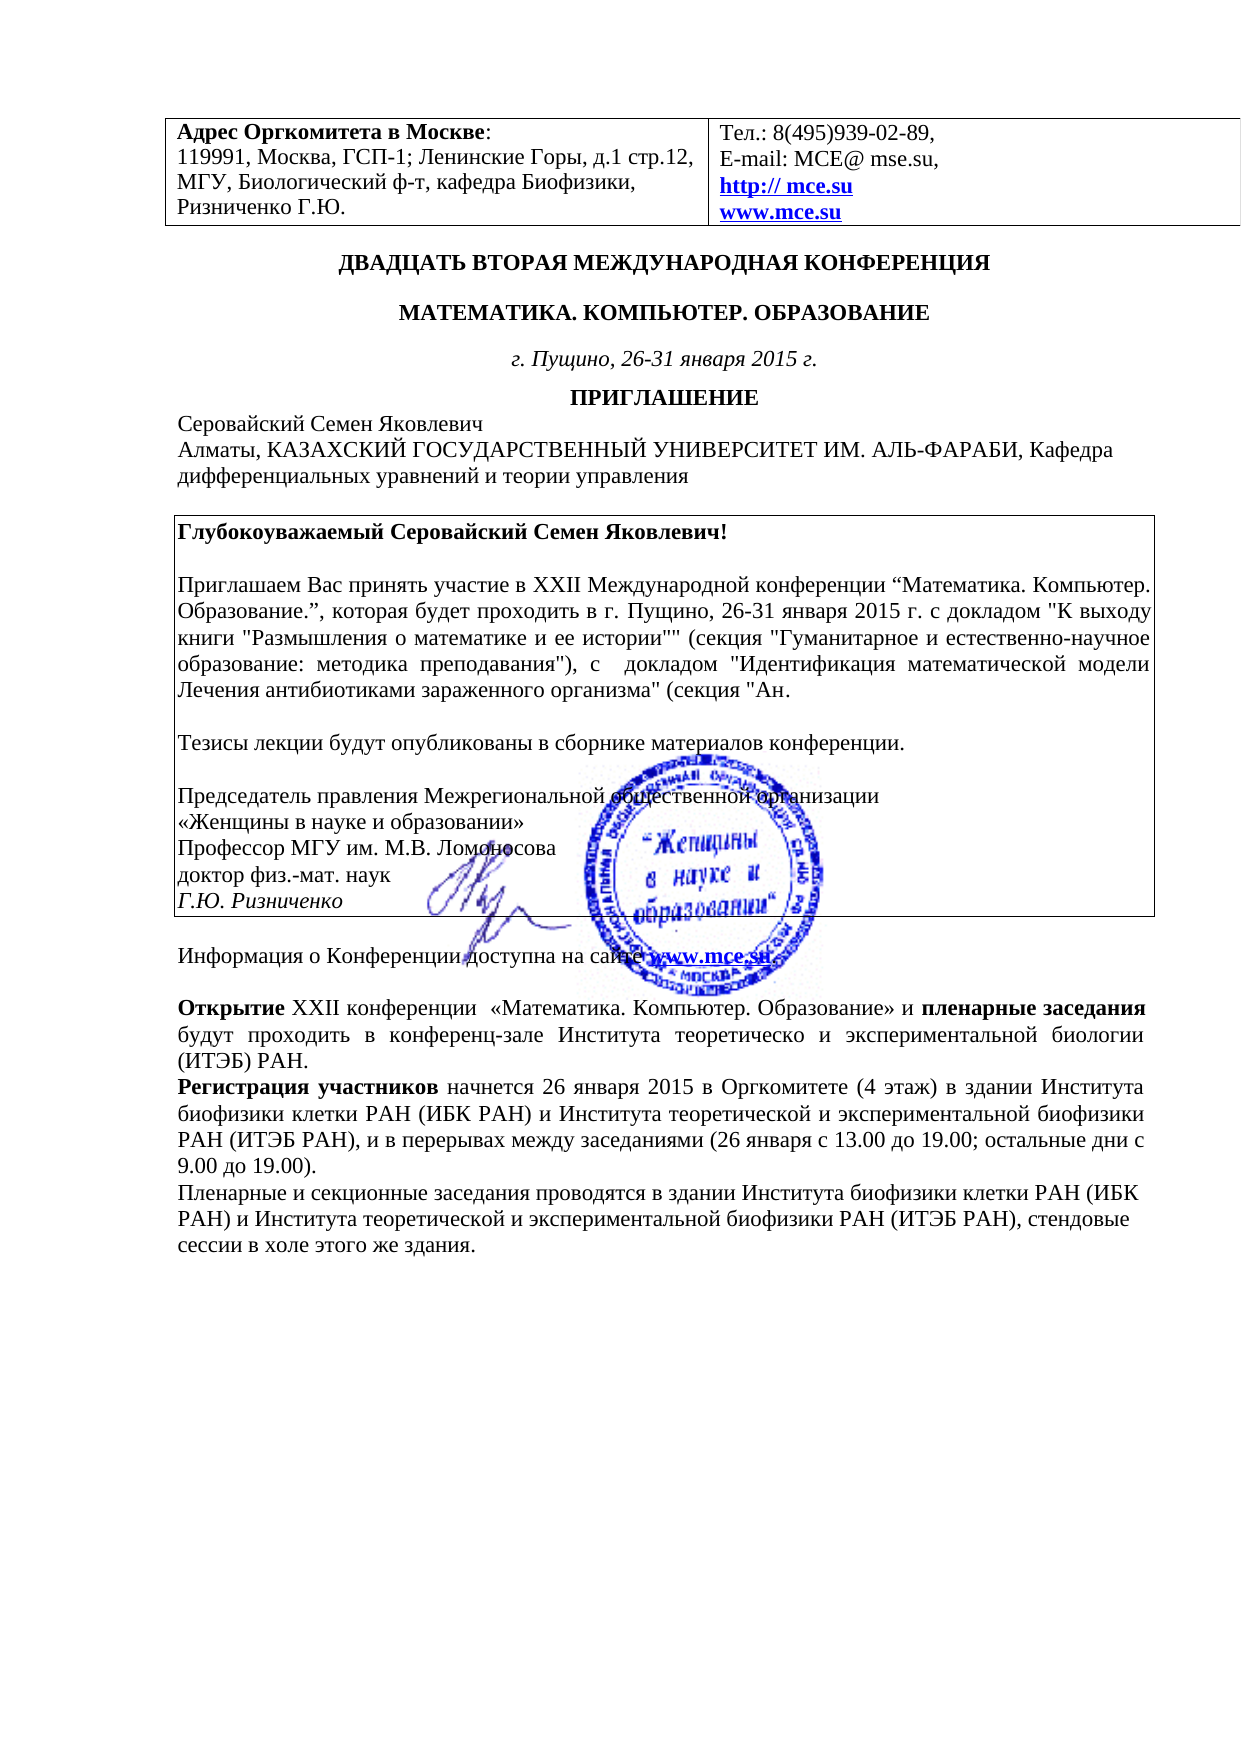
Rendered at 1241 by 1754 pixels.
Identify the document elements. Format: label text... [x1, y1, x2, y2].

text Приглашаем Вас принять участие в XXII Международной конференции “Математика. Компьютер. Образование.”, которая будет проходить в г. Пущино, 26-31 января 2015 г. c докладом "К выходу книги "Размышления о математике и ее истории"" (секция "Гуманитарное и естественно-научное образование: методика преподавания"), с докладом "Идентификация математической модели Лечения антибиотиками зараженного организма" (секция "Ан. [177, 571, 1152, 703]
text «Женщины в науке и образовании» [177, 808, 1152, 834]
table_header Тел.: 8(495)939-02-89, E-mail: MCE@ mse.su, http:// mce.su www.mce.su [709, 119, 1240, 224]
table_header Адрес Оргкомитета в Москве: 119991, Москва, ГСП-1; Ленинские Горы, д.1 стр.12, МГУ, Биологический ф-т, кафедра Биофизики, Ризниченко Г.Ю. [166, 119, 708, 224]
subtitle ПРИГЛАШЕНИЕ [177, 390, 1152, 410]
text МАТЕМАТИКА. КОМПЬЮТЕР. ОБРАЗОВАНИЕ [177, 301, 1152, 326]
subtitle Информация о Конференции доступна на сайте www.mce.su. [177, 943, 1152, 968]
text доктор физ.-мат. наук [177, 861, 1152, 884]
text Открытие XXII конференции «Математика. Компьютер. Образование» и пленарные заседания будут проходить в конференц-зале Института теоретическо и экспериментальной биологии (ИТЭБ) РАН. [177, 994, 1146, 1073]
text Председатель правления Межрегиональной общественной организации [177, 782, 1152, 808]
text Алматы, КАЗАХСКИЙ ГОСУДАРСТВЕННЫЙ УНИВЕРСИТЕТ ИМ. АЛЬ-ФАРАБИ, Кафедра дифференциальных уравнений и теории управления [177, 436, 1152, 489]
text Профессор МГУ им. М.В. Ломоносова [177, 834, 1152, 861]
subtitle ДВАДЦАТЬ ВТОРАЯ МЕЖДУНАРОДНАЯ КОНФЕРЕНЦИЯ [177, 251, 1152, 276]
text Серовайский Семен Яковлевич [177, 410, 1152, 436]
text г. Пущино, 26-31 января 2015 г. [177, 351, 1152, 370]
text Г.Ю. Ризниченко [175, 884, 1154, 916]
text Регистрация участников начнется 26 января 2015 в Оргкомитете (4 этаж) в здании Института биофизики клетки РАН (ИБК РАН) и Института теоретической и экспериментальной биофизики РАН (ИТЭБ РАН), и в перерывах между заседаниями (26 января с 13.00 до 19.00; остальные дни с 9.00 до 19.00). [177, 1073, 1146, 1179]
text Глубокоуважаемый Серовайский Семен Яковлевич! [175, 516, 1154, 544]
text Пленарные и секционные заседания проводятся в здании Института биофизики клетки РАН (ИБК РАН) и Института теоретической и экспериментальной биофизики РАН (ИТЭБ РАН), стендовые сессии в холе этого же здания. [177, 1179, 1152, 1258]
text Тезисы лекции будут опубликованы в сборнике материалов конференции. [177, 729, 1152, 755]
